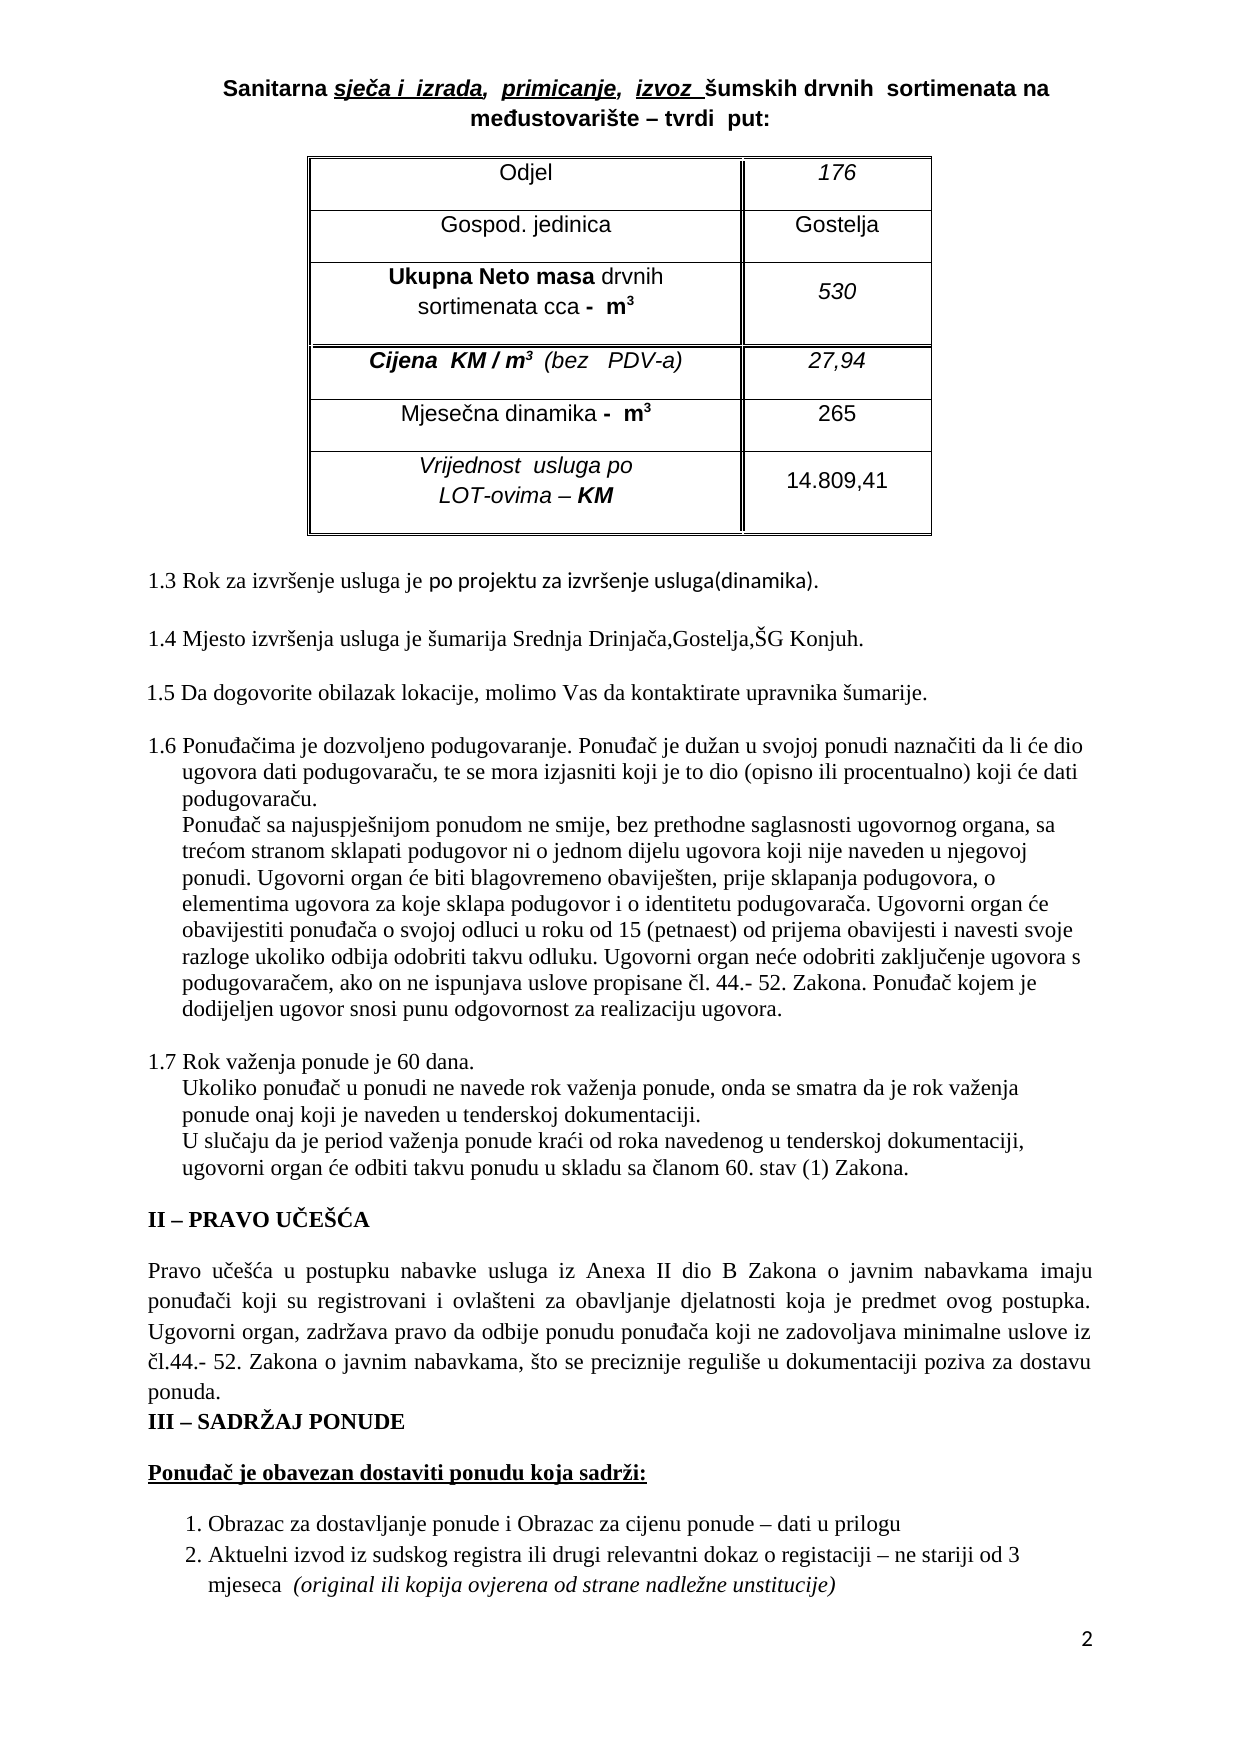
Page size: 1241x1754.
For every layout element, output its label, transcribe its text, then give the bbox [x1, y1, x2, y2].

text dodijeljen ugovor snosi punu odgovornost za realizaciju ugovora. [148, 995, 1092, 1022]
text Sanitarna sječa i izrada, primicanje, izvoz šumskih drvnih sortimenata na međustovarište – tvrdi put: [148, 74, 1092, 131]
text 1.4 Mjesto izvršenja usluga je šumarija Srednja Drinjača,Gostelja,ŠG Konjuh. [148, 625, 1092, 651]
text elementima ugovora za koje sklapa podugovor i o identitetu podugovarača. Ugovorni organ će [148, 890, 1092, 916]
text 1.7 Rok važenja ponude je 60 dana. [148, 1048, 1092, 1074]
text razloge ukoliko odbija odobriti takvu odluku. Ugovorni organ neće odobriti zaključenje ugovora s [148, 943, 1092, 969]
text 1.6 Ponuđačima je dozvoljeno podugovaranje. Ponuđač je dužan u svojoj ponudi naznačiti da li će dio [148, 732, 1092, 758]
table_cell 530 [745, 263, 931, 344]
text U slučaju da je period važenja ponude kraći od roka navedenog u tenderskoj dokumentaciji, [148, 1127, 1092, 1153]
table_cell Mjesečna dinamika - m3 [311, 400, 740, 451]
table_cell Vrijednost usluga po LOT-ovima – KM [311, 452, 743, 533]
text ponudi. Ugovorni organ će biti blagovremeno obaviješten, prije sklapanja podugovora, o [148, 864, 1092, 890]
text trećom stranom sklapati podugovor ni o jednom dijelu ugovora koji nije naveden u njegovoj [148, 837, 1092, 864]
table_cell 27,94 [745, 348, 931, 398]
text ponude onaj koji je naveden u tenderskoj dokumentaciji. [148, 1101, 1092, 1127]
text II – PRAVO UČEŠĆA [148, 1206, 1092, 1233]
table_cell Gostelja [745, 211, 931, 262]
text 2. Aktuelni izvod iz sudskog registra ili drugi relevantni dokaz o registaciji – ne stariji od 3 [185, 1541, 1092, 1567]
text mjeseca (original ili kopija ovjerena od strane nadležne unstitucije) [185, 1571, 1092, 1597]
table_cell Cijena KM / m3 (bez PDV-a) [309, 344, 743, 398]
table_cell Gospod. jedinica [311, 211, 740, 262]
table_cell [311, 263, 740, 344]
table_cell 265 [745, 400, 931, 451]
text Ponuđač je obavezan dostaviti ponudu koja sadrži: [148, 1459, 1092, 1486]
text Ponuđač sa najuspješnijom ponudom ne smije, bez prethodne saglasnosti ugovornog organa, sa [148, 811, 1092, 837]
text 1.3 Rok za izvršenje usluga je po projektu za izvršenje usluga(dinamika). [148, 566, 1092, 594]
text 1. Obrazac za dostavljanje ponude i Obrazac za cijenu ponude – dati u prilogu [185, 1510, 1092, 1537]
text podugovaračem, ako on ne ispunjava uslove propisane čl. 44.- 52. Zakona. Ponuđač kojem je [148, 969, 1092, 995]
text ugovorni organ će odbiti takvu ponudu u skladu sa članom 60. stav (1) Zakona. [148, 1153, 1092, 1180]
table_header 176 [743, 159, 931, 210]
text Pravo učešća u postupku nabavke usluga iz Anexa II dio B Zakona o javnim nabavkama imaju ponuđači koji su registrovani i ovlašteni za obavljanje djelatnosti koja je predmet ovog postupka. Ugovorni organ, zadržava pravo da odbije ponudu ponuđača koji ne zadovoljava minimalne uslove iz čl.44.- 52. Zakona o javnim nabavkama, što se preciznije reguliše u dokumentaciji poziva za dostavu ponuda. [148, 1257, 1092, 1404]
table_header Odjel [311, 157, 743, 210]
text ugovora dati podugovaraču, te se mora izjasniti koji je to dio (opisno ili procentualno) koji će dati [148, 758, 1092, 784]
text Ukoliko ponuđač u ponudi ne navede rok važenja ponude, onda se smatra da je rok važenja [148, 1074, 1092, 1101]
text podugovaraču. [148, 784, 1092, 811]
subtitle 1.5 Da dogovorite obilazak lokacije, molimo Vas da kontaktirate upravnika šumarije. [146, 679, 1092, 706]
text obavijestiti ponuđača o svojoj odluci u roku od 15 (petnaest) od prijema obavijesti i navesti svoje [148, 916, 1092, 943]
text III – SADRŽAJ PONUDE [148, 1408, 1092, 1435]
table_cell 14.809,41 [743, 452, 931, 533]
